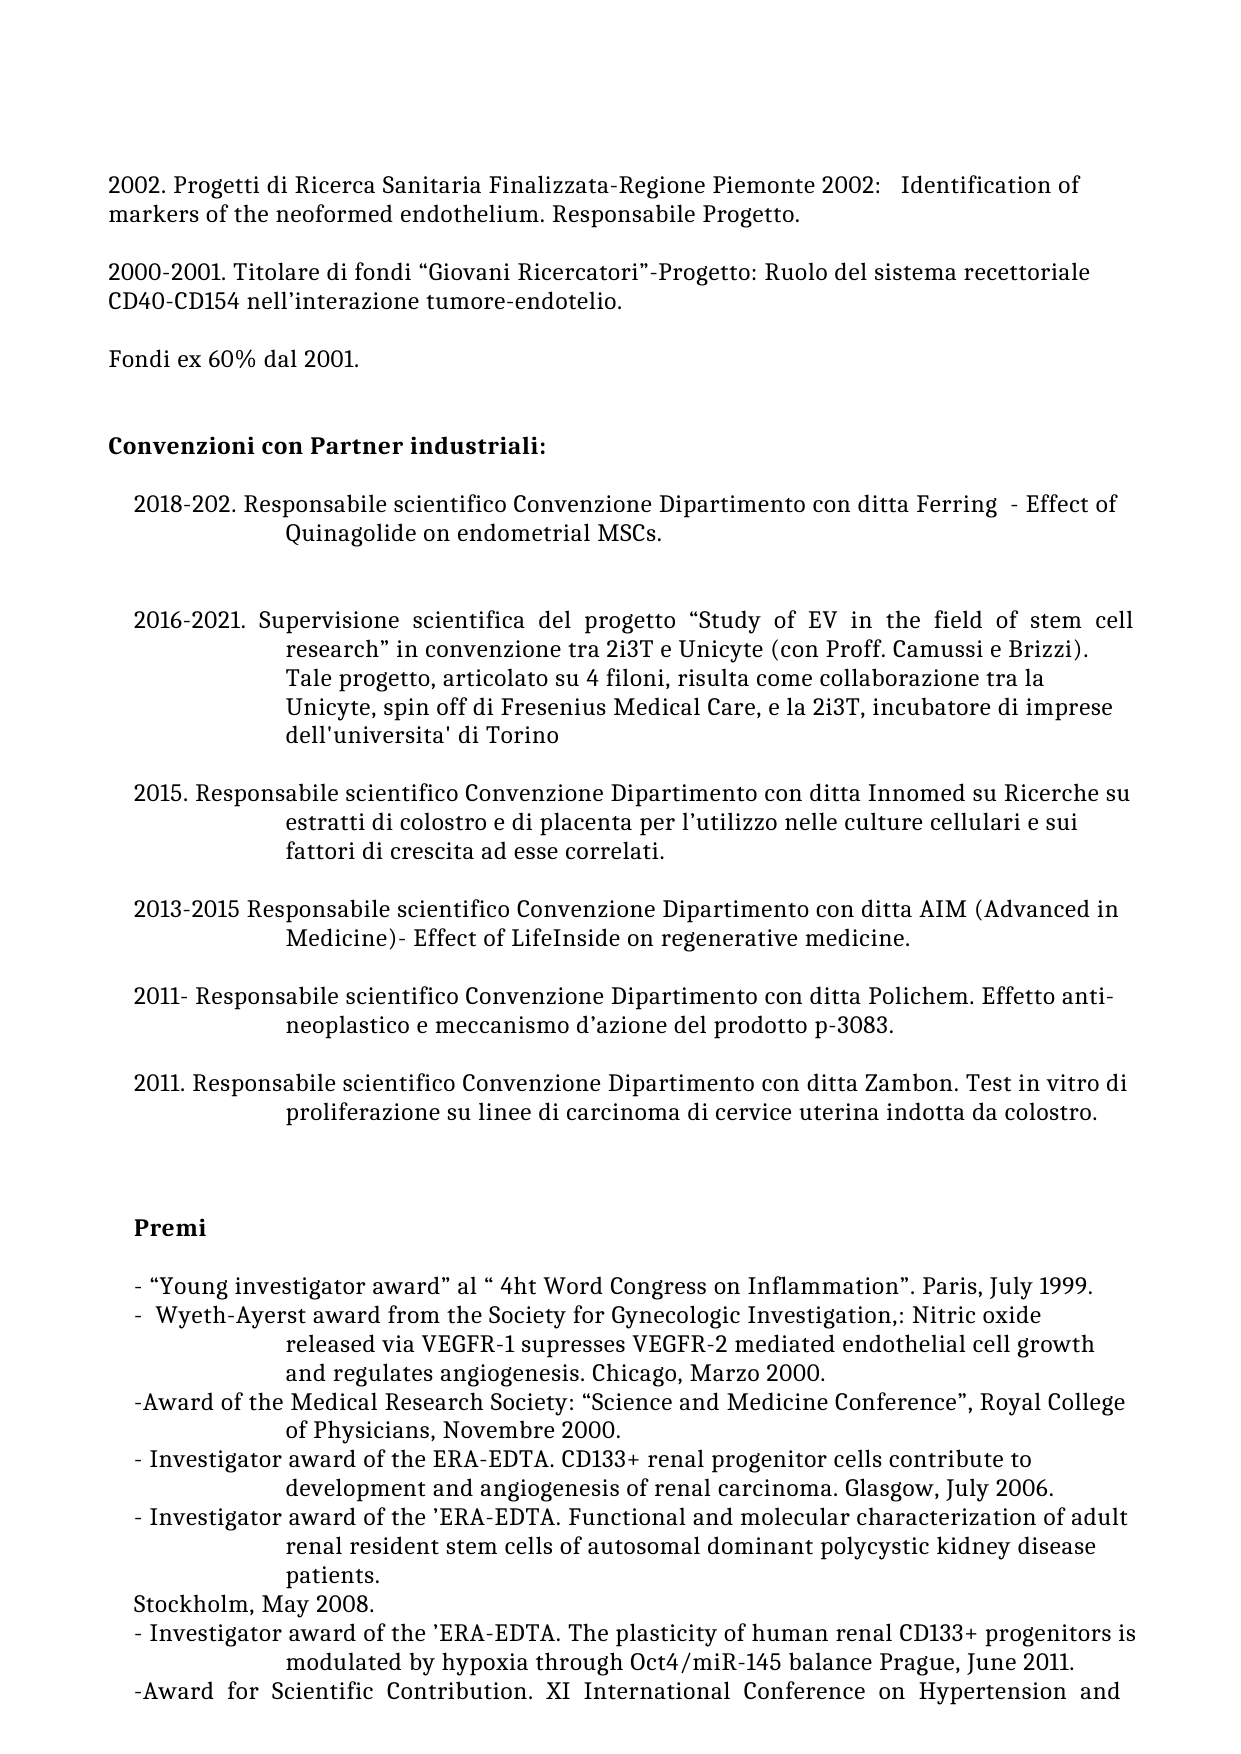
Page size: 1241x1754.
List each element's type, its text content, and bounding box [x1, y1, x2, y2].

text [134, 1676, 1138, 1705]
text 2013-2015 Responsabile scientifico Convenzione Dipartimento con ditta AIM (Advanced in Medicine)- Effect of LifeInside on regenerative medicine. [134, 894, 1138, 952]
text - Investigator award of the ’ERA-EDTA. Functional and molecular characterization of adult renal resident stem cells of autosomal dominant polycystic kidney disease patients. [134, 1503, 1138, 1589]
text Stockholm, May 2008. [134, 1589, 1138, 1618]
text 2011. Responsabile scientifico Convenzione Dipartimento con ditta Zambon. Test in vitro di proliferazione su linee di carcinoma di cervice uterina indotta da colostro. [134, 1068, 1138, 1126]
text 2016-2021. Supervisione scientifica del progetto “Study of EV in the field of stem cell research” in convenzione tra 2i3T e Unicyte (con Proff. Camussi e Brizzi). Tale progetto, articolato su 4 filoni, risulta come collaborazione tra la Unicyte, spin off di Fresenius Medical Care, e la 2i3T, incubatore di imprese dell'universita' di Torino [134, 605, 1138, 750]
text - Investigator award of the ERA-EDTA. CD133+ renal progenitor cells contribute to development and angiogenesis of renal carcinoma. Glasgow, July 2006. [134, 1445, 1138, 1503]
text -Award of the Medical Research Society: “Science and Medicine Conference”, Royal College of Physicians, Novembre 2000. [134, 1387, 1138, 1445]
text Premi [134, 1213, 1138, 1242]
text - “Young investigator award” al “ 4ht Word Congress on Inflammation”. Paris, July 1999. [134, 1271, 1138, 1300]
text - Wyeth-Ayerst award from the Society for Gynecologic Investigation,: Nitric oxide released via VEGFR-1 supresses VEGFR-2 mediated endothelial cell growth and regulates angiogenesis. Chicago, Marzo 2000. [134, 1300, 1138, 1387]
text 2018-202. Responsabile scientifico Convenzione Dipartimento con ditta Ferring - Effect of Quinagolide on endometrial MSCs. [134, 489, 1138, 547]
text - Investigator award of the ’ERA-EDTA. The plasticity of human renal CD133+ progenitors is modulated by hypoxia through Oct4/miR-145 balance Prague, June 2011. [134, 1618, 1138, 1676]
text 2000-2001. Titolare di fondi “Giovani Ricercatori”-Progetto: Ruolo del sistema recettoriale CD40-CD154 nell’interazione tumore-endotelio. [108, 257, 1138, 315]
text Convenzioni con Partner industriali: [108, 431, 1138, 460]
text 2002. Progetti di Ricerca Sanitaria Finalizzata-Regione Piemonte 2002: Identification of markers of the neoformed endothelium. Responsabile Progetto. [108, 171, 1138, 228]
text 2015. Responsabile scientifico Convenzione Dipartimento con ditta Innomed su Ricerche su estratti di colostro e di placenta per l’utilizzo nelle culture cellulari e sui fattori di crescita ad esse correlati. [134, 779, 1138, 866]
text 2011- Responsabile scientifico Convenzione Dipartimento con ditta Polichem. Effetto anti- neoplastico e meccanismo d’azione del prodotto p-3083. [134, 981, 1138, 1039]
text Fondi ex 60% dal 2001. [108, 344, 1138, 373]
